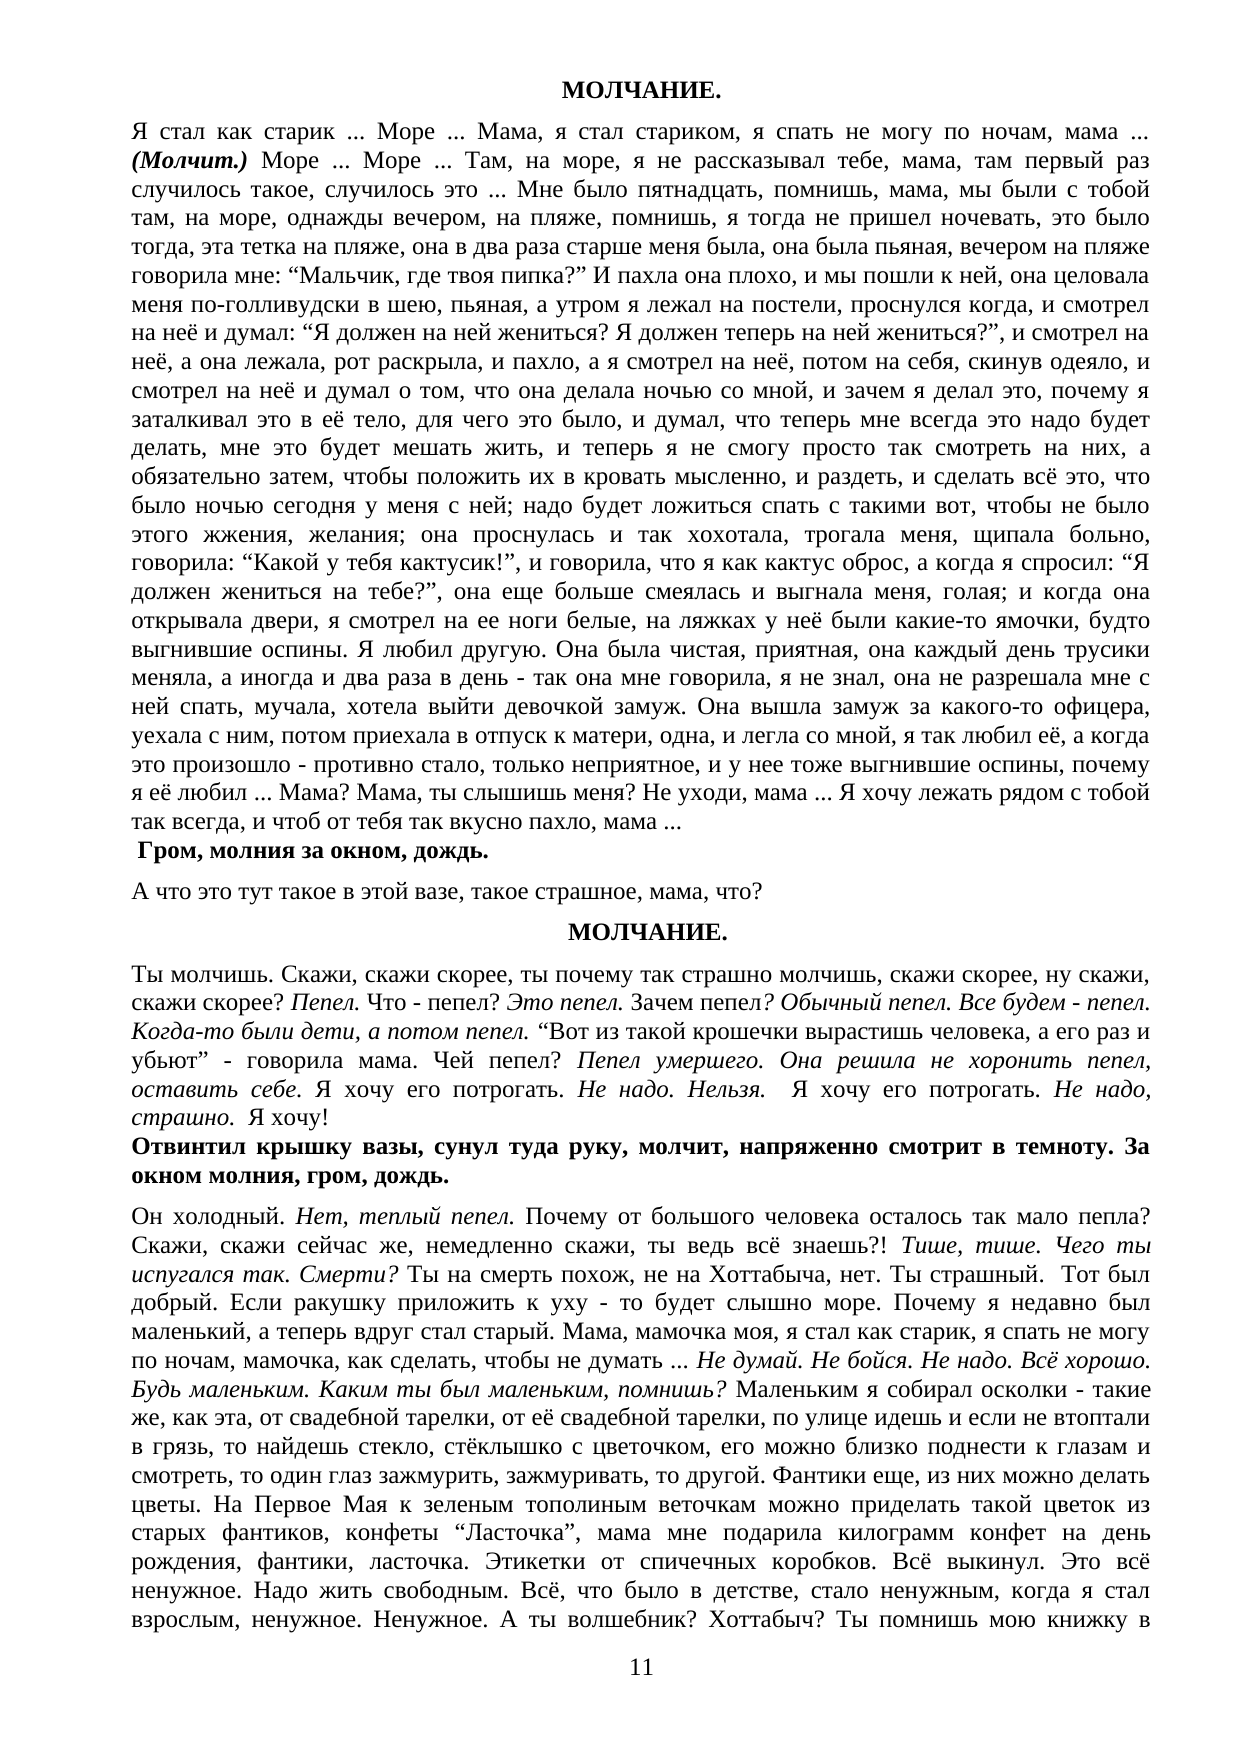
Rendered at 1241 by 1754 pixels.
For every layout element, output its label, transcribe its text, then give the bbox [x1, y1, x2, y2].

text Я стал как старик ... Море ... Мама, я стал стариком, я спать не могу по ночам, мама ... (Молчит.) Море ... Море ... Там, на море, я не рассказывал тебе, мама, там первый раз случилось такое, случилось это ... Мне было пятнадцать, помнишь, мама, мы были с тобой там, на море, однажды вечером, на пляже, помнишь, я тогда не пришел ночевать, это было тогда, эта тетка на пляже, она в два раза старше меня была, она была пьяная, вечером на пляже говорила мне: “Мальчик, где твоя пипка?” И пахла она плохо, и мы пошли к ней, она целовала меня по-голливудски в шею, пьяная, а утром я лежал на постели, проснулся когда, и смотрел на неё и думал: “Я должен на ней жениться? Я должен теперь на ней жениться?”, и смотрел на неё, а она лежала, рот раскрыла, и пахло, а я смотрел на неё, потом на себя, скинув одеяло, и смотрел на неё и думал о том, что она делала ночью со мной, и зачем я делал это, почему я заталкивал это в её тело, для чего это было, и думал, что теперь мне всегда это надо будет делать, мне это будет мешать жить, и теперь я не смогу просто так смотреть на них, а обязательно затем, чтобы положить их в кровать мысленно, и раздеть, и сделать всё это, что было ночью сегодня у меня с ней; надо будет ложиться спать с такими вот, чтобы не было этого жжения, желания; она проснулась и так хохотала, трогала меня, щипала больно, говорила: “Какой у тебя кактусик!”, и говорила, что я как кактус оброс, а когда я спросил: “Я должен жениться на тебе?”, она еще больше смеялась и выгнала меня, голая; и когда она открывала двери, я смотрел на ее ноги белые, на ляжках у неё были какие-то ямочки, будто выгнившие оспины. Я любил другую. Она была чистая, приятная, она каждый день трусики меняла, а иногда и два раза в день - так она мне говорила, я не знал, она не разрешала мне с ней спать, мучала, хотела выйти девочкой замуж. Она вышла замуж за какого-то офицера, уехала с ним, потом приехала в отпуск к матери, одна, и легла со мной, я так любил её, а когда это произошло - противно стало, только неприятное, и у нее тоже выгнившие оспины, почему я её любил ... Мама? Мама, ты слышишь меня? Не уходи, мама ... Я хочу лежать рядом с тобой так всегда, и чтоб от тебя так вкусно пахло, мама ... [131, 116, 1152, 835]
text Ты молчишь. Скажи, скажи скорее, ты почему так страшно молчишь, скажи скорее, ну скажи, скажи скорее? Пепел. Что - пепел? Это пепел. Зачем пепел? Обычный пепел. Все будем - пепел. Когда-то были дети, а потом пепел. “Вот из такой крошечки вырастишь человека, а его раз и убьют” - говорила мама. Чей пепел? Пепел умершего. Она решила не хоронить пепел, оставить себе. Я хочу его потрогать. Не надо. Нельзя. Я хочу его потрогать. Не надо, страшно. Я хочу! [131, 959, 1152, 1131]
text Отвинтил крышку вазы, сунул туда руку, молчит, напряженно смотрит в темноту. За окном молния, гром, дождь. [131, 1131, 1152, 1189]
text А что это тут такое в этой вазе, такое страшное, мама, что? [131, 876, 1152, 905]
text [131, 1201, 1152, 1632]
text Гром, молния за окном, дождь. [131, 835, 1152, 864]
text МОЛЧАНИЕ. [131, 75, 1152, 104]
text МОЛЧАНИЕ. [131, 917, 1152, 946]
